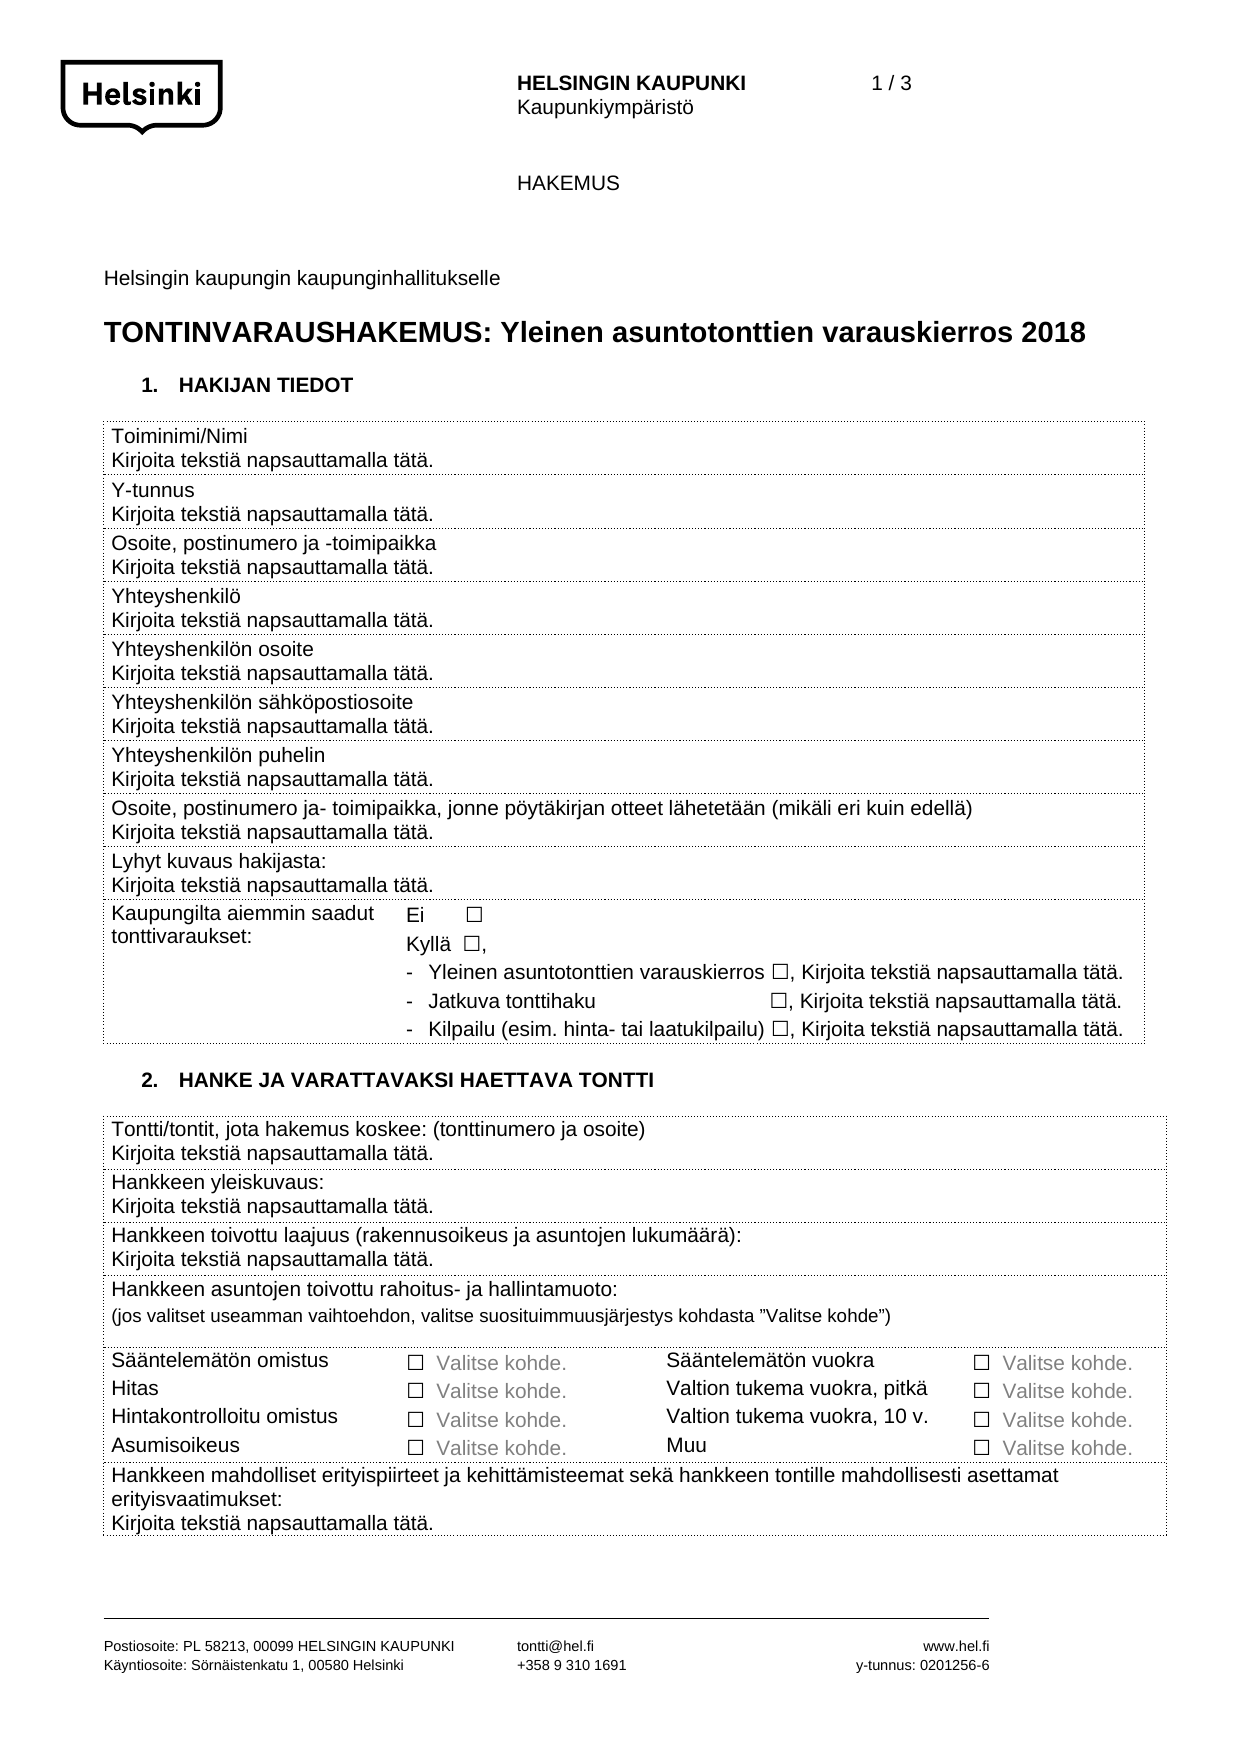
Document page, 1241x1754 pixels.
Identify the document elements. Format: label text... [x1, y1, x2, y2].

list HAKIJAN TIEDOT [141, 373, 1181, 397]
table_cell Y-tunnus [104, 474, 1145, 527]
table_cell Osoite, postinumero ja -toimipaikka [104, 528, 1145, 581]
table_cell Yhteyshenkilö [104, 581, 1145, 634]
subtitle TONTINVARAUSHAKEMUS: Yleinen asuntotonttien varauskierros 2018 [103, 315, 1181, 348]
table_cell Lyhyt kuvaus hakijasta: [104, 846, 1145, 899]
table_cell [399, 1347, 659, 1462]
table_cell Hankkeen mahdolliset erityispiirteet ja kehittämisteemat sekä hankkeen tontille mahdollisesti asettamat erityisvaatimukset: [104, 1462, 1167, 1535]
table_cell Sääntelemätön vuokra Valtion tukema vuokra, pitkä Valtion tukema vuokra, 10 v. Muu [659, 1347, 965, 1462]
table_cell Kaupungilta aiemmin saadut tonttivaraukset: [104, 899, 398, 1043]
table_cell Hankkeen yleiskuvaus: [104, 1169, 1167, 1222]
table_cell Hankkeen toivottu laajuus (rakennusoikeus ja asuntojen lukumäärä): [104, 1222, 1167, 1275]
table_cell Yhteyshenkilön osoite [104, 634, 1145, 687]
table_cell Sääntelemätön omistus Hitas Hintakontrolloitu omistus Asumisoikeus [104, 1347, 399, 1462]
table_cell Osoite, postinumero ja- toimipaikka, jonne pöytäkirjan otteet lähetetään (mikäli eri kuin edellä) [104, 793, 1145, 846]
table_cell Yhteyshenkilön puhelin [104, 740, 1145, 793]
text Helsingin kaupungin kaupunginhallitukselle [103, 266, 1181, 290]
table_cell Yhteyshenkilön sähköpostiosoite [104, 687, 1145, 740]
table_cell [965, 1347, 1167, 1462]
table_header Tontti/tontit, jota hakemus koskee: (tonttinumero ja osoite) [104, 1116, 1167, 1169]
table_cell Hankkeen asuntojen toivottu rahoitus- ja hallintamuoto: (jos valitset useamman vaihtoehdon, valitse suosituimmuusjärjestys kohdasta ”Valitse kohde”) [104, 1275, 1167, 1347]
list HANKE JA VARATTAVAKSI HAETTAVA TONTTI [141, 1068, 1181, 1092]
table_cell Ei Kyllä , Yleinen asuntotonttien varauskierros , Jatkuva tonttihaku , Kilpailu (esim. hinta- tai laatukilpailu) , [399, 899, 1145, 1043]
table_header Toiminimi/Nimi [104, 421, 1145, 474]
